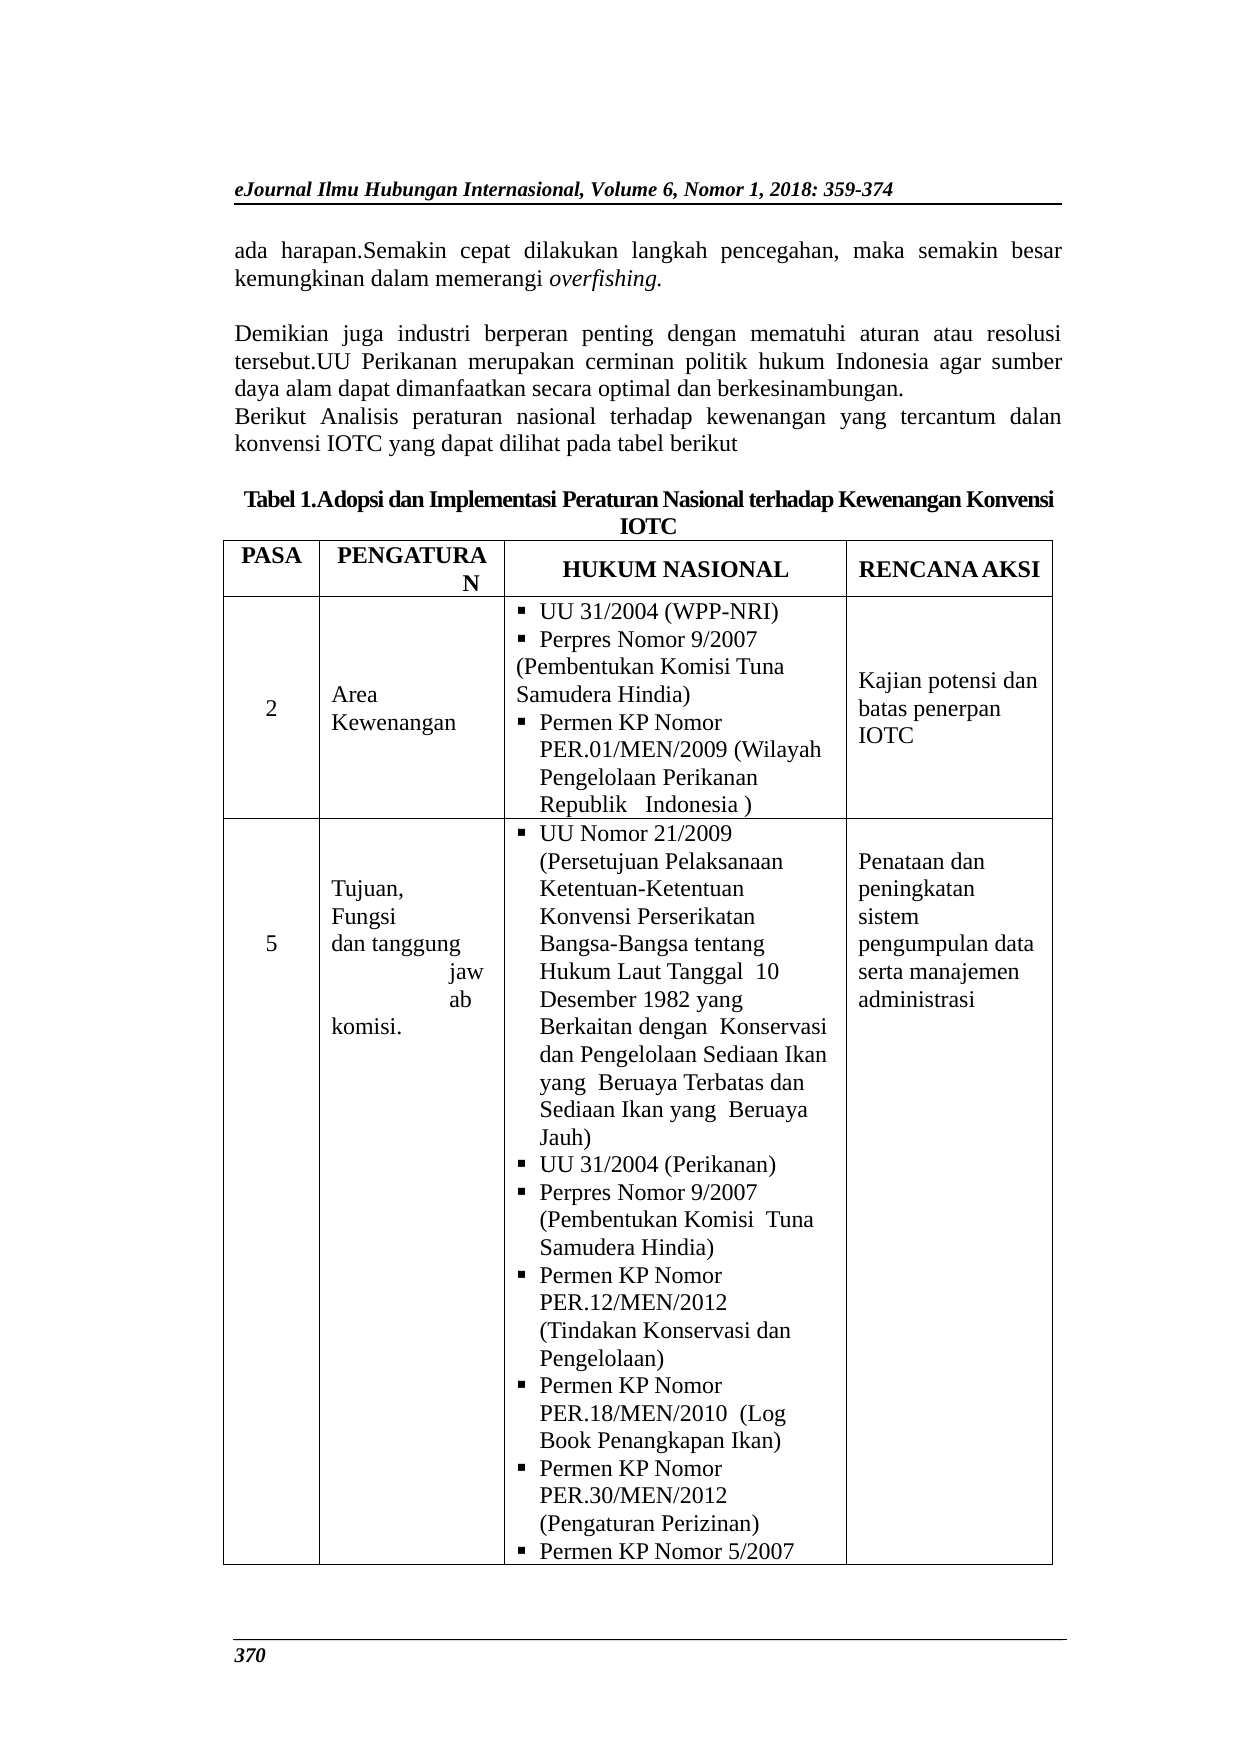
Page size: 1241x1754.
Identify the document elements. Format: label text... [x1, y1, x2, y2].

table_header PENGATURAN [320, 541, 504, 596]
text Berikut Analisis peraturan nasional terhadap kewenangan yang tercantum dalan konvensi IOTC yang dapat dilihat pada tabel berikut [234, 402, 1063, 457]
table_cell 2 [224, 597, 319, 818]
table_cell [320, 819, 504, 1564]
text Tabel 1.Adopsi dan Implementasi Peraturan Nasional terhadap Kewenangan Konvensi IOTC [234, 485, 1063, 540]
text Demikian juga industri berperan penting dengan mematuhi aturan atau resolusi tersebut.UU Perikanan merupakan cerminan politik hukum Indonesia agar sumber daya alam dapat dimanfaatkan secara optimal dan berkesinambungan. [234, 319, 1063, 402]
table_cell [847, 819, 1052, 1564]
table_cell UU 31/2004 (WPP-NRI) Perpres Nomor 9/2007 (Pembentukan Komisi Tuna Samudera Hindia) Permen KP Nomor PER.01/MEN/2009 (Wilayah Pengelolaan Perikanan Republik Indonesia ) [505, 597, 846, 818]
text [234, 236, 1063, 291]
table_header HUKUM NASIONAL [505, 541, 846, 596]
table_cell Kajian potensi dan batas penerpan IOTC [847, 597, 1052, 818]
table_cell Area Kewenangan [320, 597, 504, 818]
table_header PASAL [224, 541, 319, 596]
table_header RENCANA AKSI [847, 541, 1052, 596]
table_cell 5 [224, 819, 319, 1564]
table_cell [505, 819, 846, 1564]
